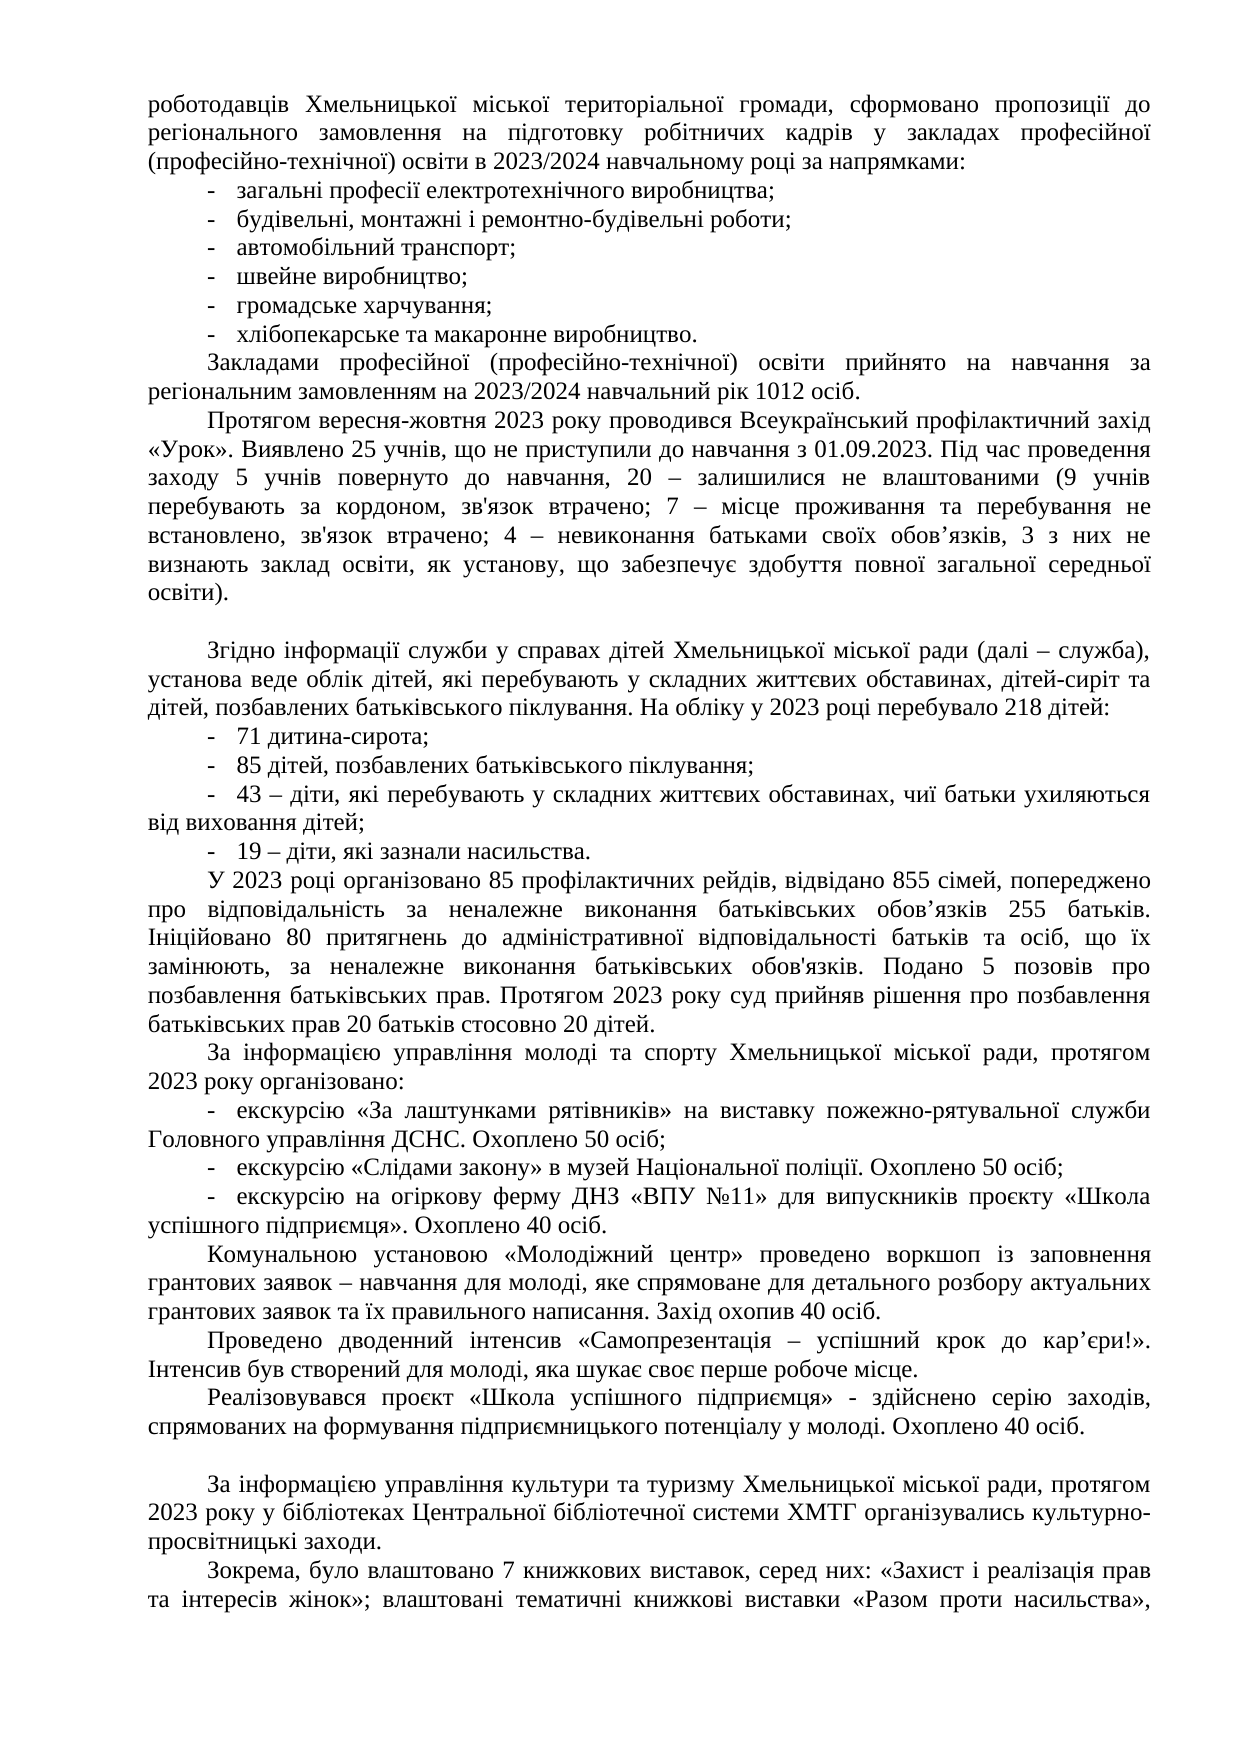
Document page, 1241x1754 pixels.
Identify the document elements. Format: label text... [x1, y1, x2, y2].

list екскурсію «Слідами закону» в музей Національної поліції. Охоплено 50 осіб; [148, 1152, 1152, 1181]
list 71 дитина-сирота; [148, 721, 1152, 750]
list екскурсію «За лаштунками рятівників» на виставку пожежно-рятувальної служби Головного управління ДСНС. Охоплено 50 осіб; [148, 1095, 1152, 1152]
list 43 – діти, які перебувають у складних життєвих обставинах, чиї батьки ухиляються від виховання дітей; [148, 779, 1152, 836]
text У 2023 році організовано 85 профілактичних рейдів, відвідано 855 сімей, попереджено про відповідальність за неналежне виконання батьківських обов’язків 255 батьків. Ініційовано 80 притягнень до адміністративної відповідальності батьків та осіб, що їх замінюють, за неналежне виконання батьківських обов'язків. Подано 5 позовів про позбавлення батьківських прав. Протягом 2023 року суд прийняв рішення про позбавлення батьківських прав 20 батьків стосовно 20 дітей. [148, 865, 1152, 1037]
list 85 дітей, позбавлених батьківського піклування; [148, 750, 1152, 779]
list 19 – діти, які зазнали насильства. [148, 836, 1152, 865]
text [148, 89, 1152, 175]
list автомобільний транспорт; [148, 232, 1152, 261]
text Закладами професійної (професійно-технічної) освіти прийнято на навчання за регіональним замовленням на 2023/2024 навчальний рік 1012 осіб. [148, 347, 1152, 405]
text Проведено дводенний інтенсив «Самопрезентація – успішний крок до кар’єри!». Інтенсив був створений для молоді, яка шукає своє перше робоче місце. [148, 1325, 1152, 1382]
text Комунальною установою «Молодіжний центр» проведено воркшоп із заповнення грантових заявок – навчання для молоді, яке спрямоване для детального розбору актуальних грантових заявок та їх правильного написання. Захід охопив 40 осіб. [148, 1239, 1152, 1325]
text За інформацією управління молоді та спорту Хмельницької міської ради, протягом 2023 року організовано: [148, 1037, 1152, 1095]
text За інформацією управління культури та туризму Хмельницької міської ради, протягом 2023 року у бібліотеках Центральної бібліотечної системи ХМТГ організувались культурно-просвітницькі заходи. [148, 1469, 1152, 1555]
list хлібопекарське та макаронне виробництво. [148, 319, 1152, 347]
text Протягом вересня-жовтня 2023 року проводився Всеукраїнський профілактичний захід «Урок». Виявлено 25 учнів, що не приступили до навчання з 01.09.2023. Під час проведення заходу 5 учнів повернуто до навчання, 20 – залишилися не влаштованими (9 учнів перебувають за кордоном, зв'язок втрачено; 7 – місце проживання та перебування не встановлено, зв'язок втрачено; 4 – невиконання батьками своїх обов’язків, 3 з них не визнають заклад освіти, як установу, що забезпечує здобуття повної загальної середньої освіти). [148, 405, 1152, 606]
list загальні професії електротехнічного виробництва; [148, 175, 1152, 204]
text Реалізовувався проєкт «Школа успішного підприємця» - здійснено серію заходів, спрямованих на формування підприємницького потенціалу у молоді. Охоплено 40 осіб. [148, 1382, 1152, 1440]
list швейне виробництво; [148, 261, 1152, 290]
list будівельні, монтажні і ремонтно-будівельні роботи; [148, 204, 1152, 232]
text Згідно інформації служби у справах дітей Хмельницької міської ради (далі – служба), установа веде облік дітей, які перебувають у складних життєвих обставинах, дітей-сиріт та дітей, позбавлених батьківського піклування. На обліку у 2023 році перебувало 218 дітей: [148, 635, 1152, 721]
list екскурсію на огіркову ферму ДНЗ «ВПУ №11» для випускників проєкту «Школа успішного підприємця». Охоплено 40 осіб. [148, 1181, 1152, 1239]
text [148, 1555, 1152, 1612]
list громадське харчування; [148, 290, 1152, 319]
